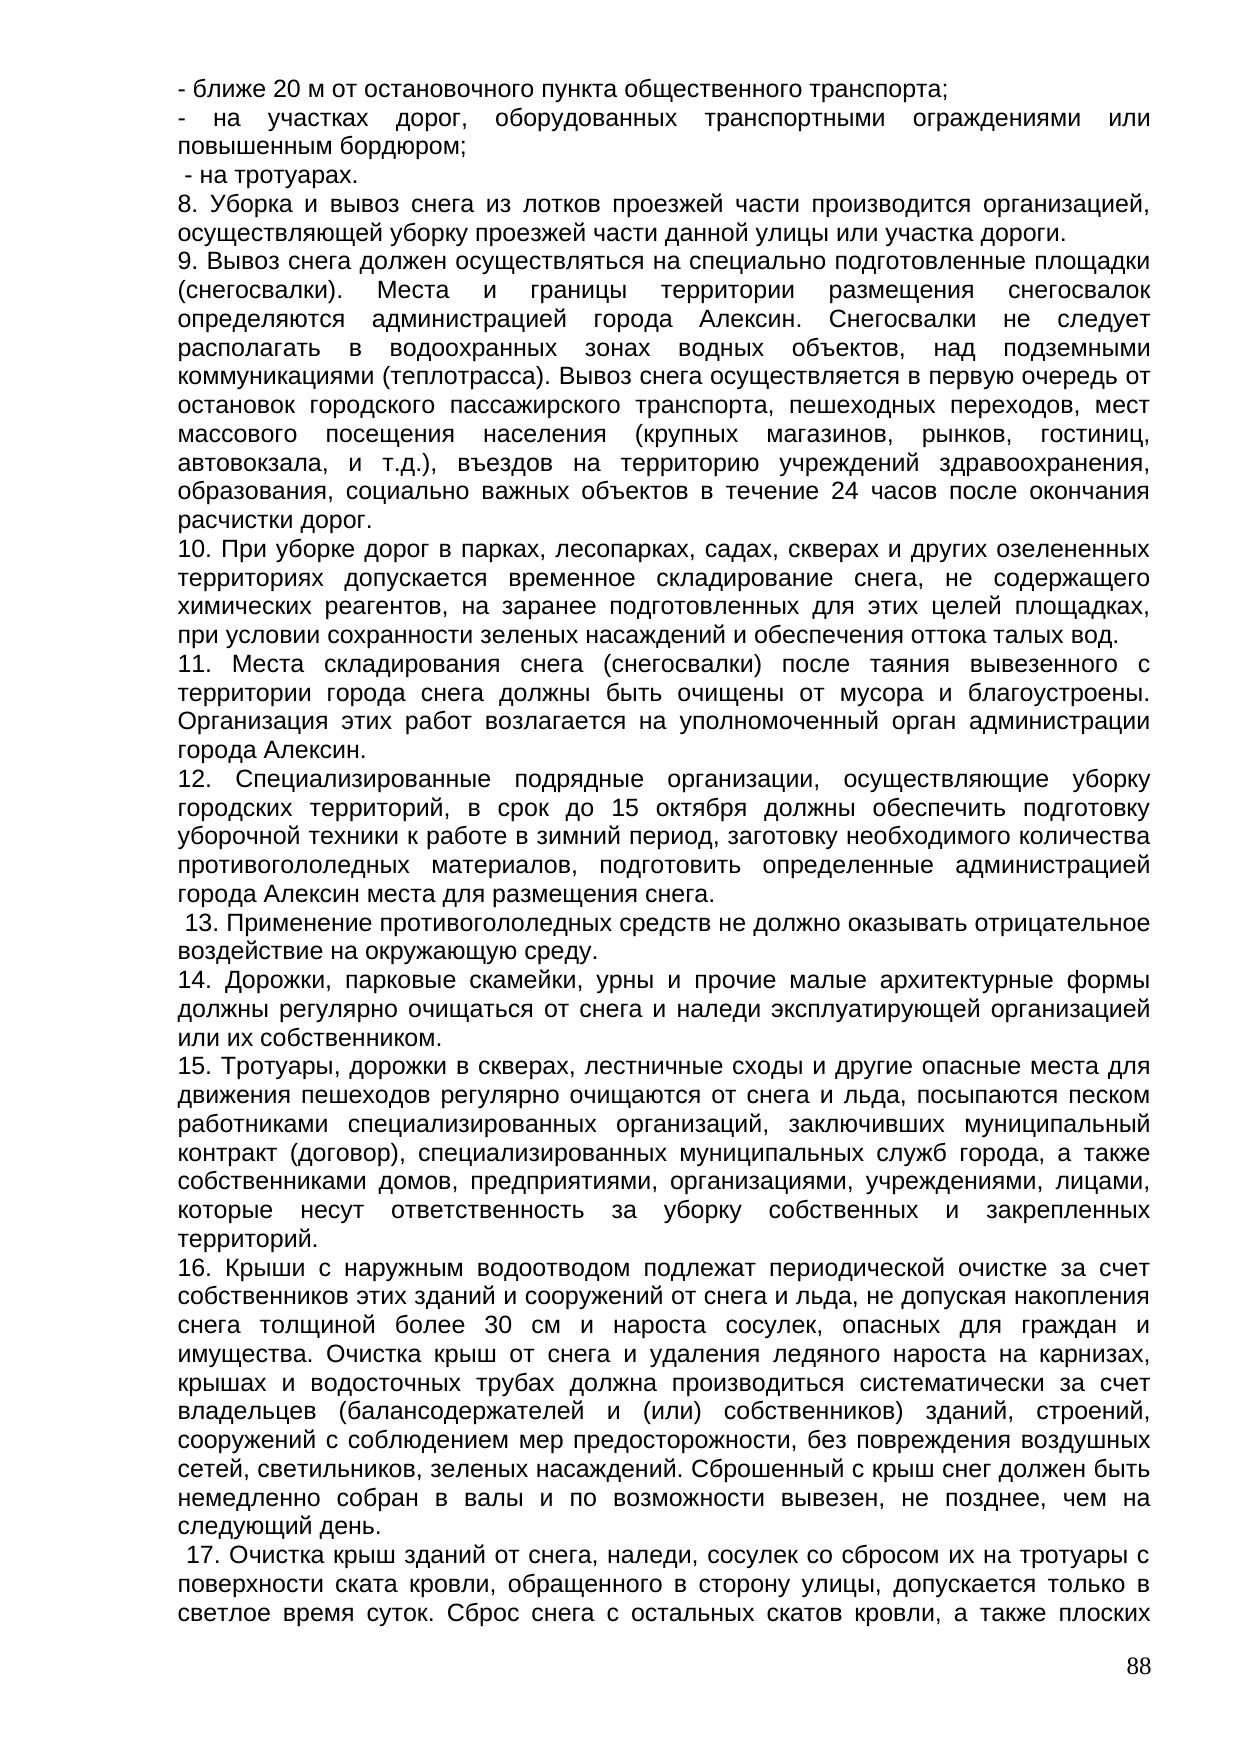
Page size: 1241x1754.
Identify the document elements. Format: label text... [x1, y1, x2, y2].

text 14. Дорожки, парковые скамейки, урны и прочие малые архитектурные формы должны регулярно очищаться от снега и наледи эксплуатирующей организацией или их собственником. [177, 965, 1152, 1051]
text 15. Тротуары, дорожки в скверах, лестничные сходы и другие опасные места для движения пешеходов регулярно очищаются от снега и льда, посыпаются песком работниками специализированных организаций, заключивших муниципальный контракт (договор), специализированных муниципальных служб города, а также собственниками домов, предприятиями, организациями, учреждениями, лицами, которые несут ответственность за уборку собственных и закрепленных территорий. [177, 1051, 1152, 1253]
text 12. Специализированные подрядные организации, осуществляющие уборку городских территорий, в срок до 15 октября должны обеспечить подготовку уборочной техники к работе в зимний период, заготовку необходимого количества противогололедных материалов, подготовить определенные администрацией города Алексин места для размещения снега. [177, 764, 1152, 908]
text 11. Места складирования снега (снегосвалки) после таяния вывезенного с территории города снега должны быть очищены от мусора и благоустроены. Организация этих работ возлагается на уполномоченный орган администрации города Алексин. [177, 649, 1152, 764]
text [177, 1540, 1152, 1626]
text 10. При уборке дорог в парках, лесопарках, садах, скверах и других озелененных территориях допускается временное складирование снега, не содержащего химических реагентов, на заранее подготовленных для этих целей площадках, при условии сохранности зеленых насаждений и обеспечения оттока талых вод. [177, 534, 1152, 649]
text 9. Вывоз снега должен осуществляться на специально подготовленные площадки (снегосвалки). Места и границы территории размещения снегосвалок определяются администрацией города Алексин. Снегосвалки не следует располагать в водоохранных зонах водных объектов, над подземными коммуникациями (теплотрасса). Вывоз снега осуществляется в первую очередь от остановок городского пассажирского транспорта, пешеходных переходов, мест массового посещения населения (крупных магазинов, рынков, гостиниц, автовокзала, и т.д.), въездов на территорию учреждений здравоохранения, образования, социально важных объектов в течение 24 часов после окончания расчистки дорог. [177, 246, 1152, 534]
text - на тротуарах. [177, 160, 1152, 189]
text - на участках дорог, оборудованных транспортными ограждениями или повышенным бордюром; [177, 103, 1152, 160]
text - ближе от остановочного пункта общественного транспорта; [177, 74, 1152, 103]
text 8. Уборка и вывоз снега из лотков проезжей части производится организацией, осуществляющей уборку проезжей части данной улицы или участка дороги. [177, 189, 1152, 246]
text 13. Применение противогололедных средств не должно оказывать отрицательное воздействие на окружающую среду. [177, 908, 1152, 965]
text 16. Крыши с наружным водоотводом подлежат периодической очистке за счет собственников этих зданий и сооружений от снега и льда, не допуская накопления снега толщиной более и нароста сосулек, опасных для граждан и имущества. Очистка крыш от снега и удаления ледяного нароста на карнизах, крышах и водосточных трубах должна производиться систематически за счет владельцев (балансодержателей и (или) собственников) зданий, строений, сооружений с соблюдением мер предосторожности, без повреждения воздушных сетей, светильников, зеленых насаждений. Сброшенный с крыш снег должен быть немедленно собран в валы и по возможности вывезен, не позднее, чем на следующий день. [177, 1253, 1152, 1540]
